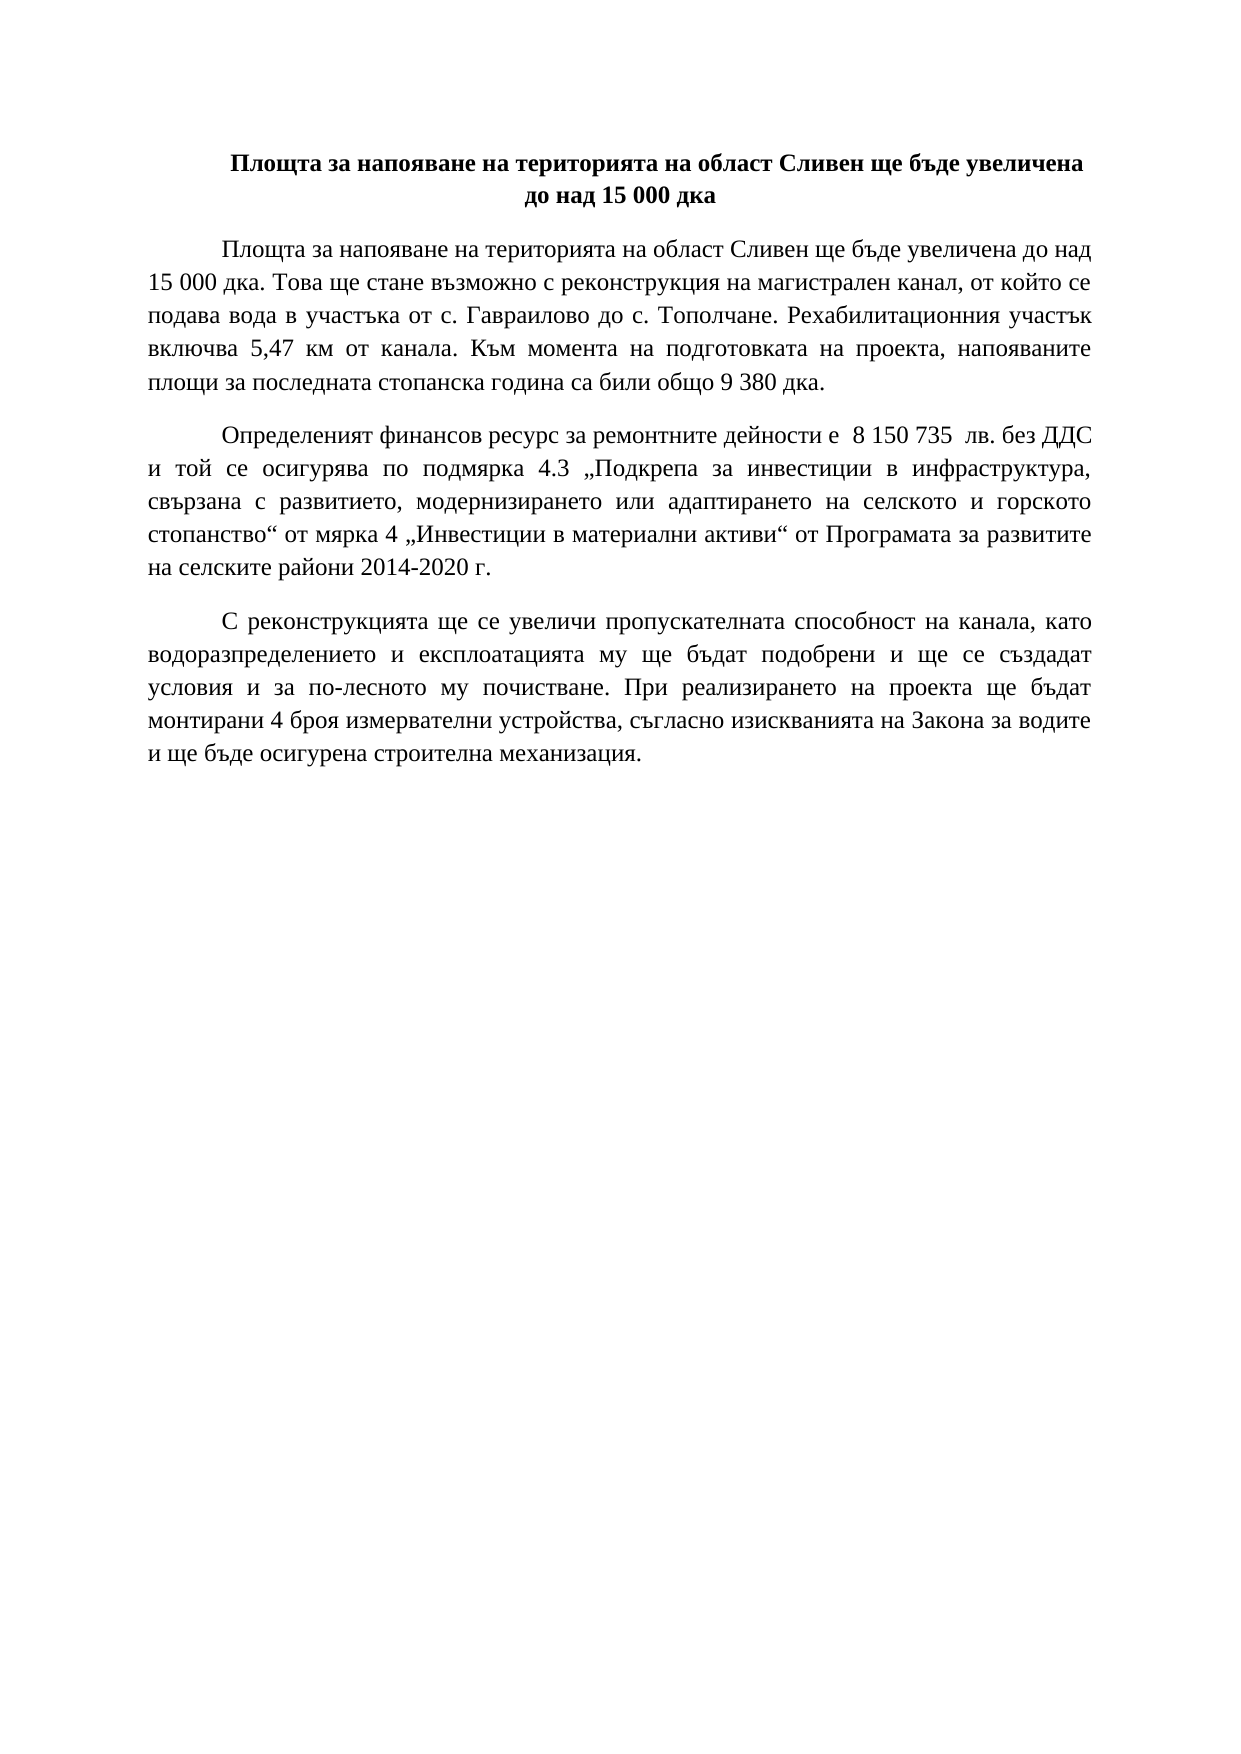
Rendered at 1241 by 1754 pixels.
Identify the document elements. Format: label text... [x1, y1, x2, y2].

text Площта за напояване на територията на област Сливен ще бъде увеличена до над 15 000 дка. Това ще стане възможно с реконструкция на магистрален канал, от който се подава вода в участъка от с. Гавраилово до с. Тополчане. Рехабилитационния участък включва 5,47 км от канала. Към момента на подготовката на проекта, напояваните площи за последната стопанска година са били общо 9 380 дка. [148, 234, 1093, 395]
text Определеният финансов ресурс за ремонтните дейности е 8 150 735 лв. без ДДС и той се осигурява по подмярка 4.3 „Подкрепа за инвестиции в инфраструктура, свързана с развитието, модернизирането или адаптирането на селското и горското стопанство“ от мярка 4 „Инвестиции в материални активи“ от Програмата за развитите на селските райони 2014-2020 г. [148, 420, 1093, 581]
text С реконструкцията ще се увеличи пропускателната способност на канала, като водоразпределението и експлоатацията му ще бъдат подобрени и ще се създадат условия и за по-лесното му почистване. При реализирането на проекта ще бъдат монтирани 4 броя измервателни устройства, съгласно изискванията на Закона за водите и ще бъде осигурена строителна механизация. [148, 606, 1093, 767]
text Площта за напояване на територията на област Сливен ще бъде увеличена до над 15 000 дка [148, 148, 1093, 209]
